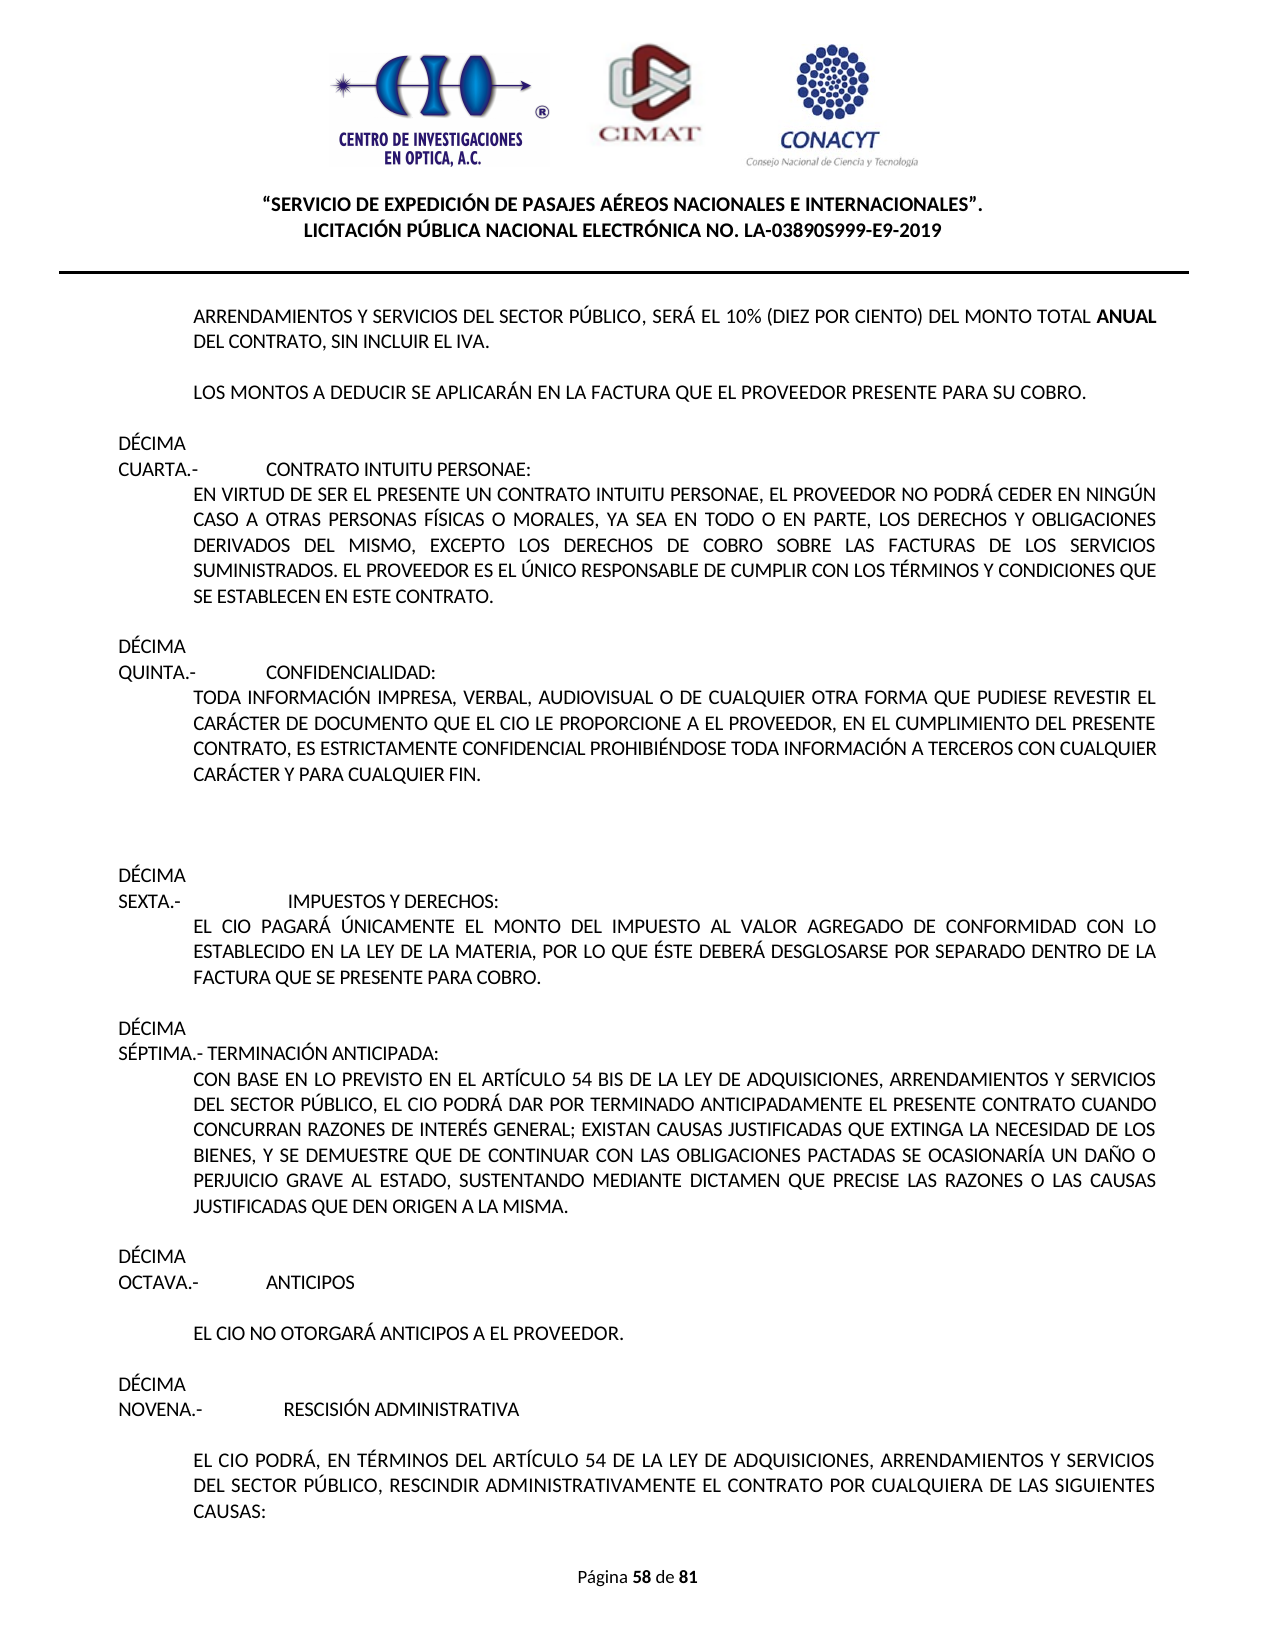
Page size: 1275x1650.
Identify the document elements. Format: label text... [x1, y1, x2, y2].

text DÉCIMA [118, 1244, 1157, 1269]
text DÉCIMA [118, 430, 1157, 456]
text CON BASE EN LO PREVISTO EN EL ARTÍCULO 54 BIS DE LA LEY DE ADQUISICIONES, ARRENDAMIENTOS Y SERVICIOS DEL SECTOR PÚBLICO, EL CIO PODRÁ DAR POR TERMINADO ANTICIPADAMENTE EL PRESENTE CONTRATO CUANDO CONCURRAN RAZONES DE INTERÉS GENERAL; EXISTAN CAUSAS JUSTIFICADAS QUE EXTINGA LA NECESIDAD DE LOS BIENES, Y SE DEMUESTRE QUE DE CONTINUAR CON LAS OBLIGACIONES PACTADAS SE OCASIONARÍA UN DAÑO O PERJUICIO GRAVE AL ESTADO, SUSTENTANDO MEDIANTE DICTAMEN QUE PRECISE LAS RAZONES O LAS CAUSAS JUSTIFICADAS QUE DEN ORIGEN A LA MISMA. [193, 1066, 1157, 1218]
text OCTAVA.- ANTICIPOS [118, 1269, 1157, 1294]
text TODA INFORMACIÓN IMPRESA, VERBAL, AUDIOVISUAL O DE CUALQUIER OTRA FORMA QUE PUDIESE REVESTIR EL CARÁCTER DE DOCUMENTO QUE EL CIO LE PROPORCIONE A EL PROVEEDOR, EN EL CUMPLIMIENTO DEL PRESENTE CONTRATO, ES ESTRICTAMENTE CONFIDENCIAL PROHIBIÉNDOSE TODA INFORMACIÓN A TERCEROS CON CUALQUIER CARÁCTER Y PARA CUALQUIER FIN. [193, 684, 1157, 786]
text DÉCIMA [118, 862, 1157, 888]
text EN VIRTUD DE SER EL PRESENTE UN CONTRATO INTUITU PERSONAE, EL PROVEEDOR NO PODRÁ CEDER EN NINGÚN CASO A OTRAS PERSONAS FÍSICAS O MORALES, YA SEA EN TODO O EN PARTE, LOS DERECHOS Y OBLIGACIONES DERIVADOS DEL MISMO, EXCEPTO LOS DERECHOS DE COBRO SOBRE LAS FACTURAS DE LOS SERVICIOS SUMINISTRADOS. EL PROVEEDOR ES EL ÚNICO RESPONSABLE DE CUMPLIR CON LOS TÉRMINOS Y CONDICIONES QUE SE ESTABLECEN EN ESTE CONTRATO. [193, 481, 1157, 608]
text LOS MONTOS A DEDUCIR SE APLICARÁN EN LA FACTURA QUE EL PROVEEDOR PRESENTE PARA SU COBRO. [193, 379, 1157, 405]
text QUINTA.- CONFIDENCIALIDAD: [118, 659, 1157, 684]
text DÉCIMA [118, 634, 1157, 659]
text NOVENA.- RESCISIÓN ADMINISTRATIVA [118, 1396, 1157, 1422]
text SÉPTIMA.- TERMINACIÓN ANTICIPADA: [118, 1040, 1157, 1066]
text DÉCIMA [118, 1015, 1157, 1040]
text SEXTA.- IMPUESTOS Y DERECHOS: [118, 888, 1157, 913]
text EL CIO PAGARÁ ÚNICAMENTE EL MONTO DEL IMPUESTO AL VALOR AGREGADO DE CONFORMIDAD CON LO ESTABLECIDO EN LA LEY DE LA MATERIA, POR LO QUE ÉSTE DEBERÁ DESGLOSARSE POR SEPARADO DENTRO DE LA FACTURA QUE SE PRESENTE PARA COBRO. [193, 913, 1157, 989]
text CUARTA.- CONTRATO INTUITU PERSONAE: [118, 456, 1157, 481]
picture [328, 18, 920, 167]
text DÉCIMA [118, 1371, 1157, 1396]
text EL CIO PODRÁ, EN TÉRMINOS DEL ARTÍCULO 54 DE LA LEY DE ADQUISICIONES, ARRENDAMIENTOS Y SERVICIOS DEL SECTOR PÚBLICO, RESCINDIR ADMINISTRATIVAMENTE EL CONTRATO POR CUALQUIERA DE LAS SIGUIENTES CAUSAS: [193, 1447, 1157, 1523]
text EL CIO NO OTORGARÁ ANTICIPOS A EL PROVEEDOR. [193, 1320, 1157, 1345]
